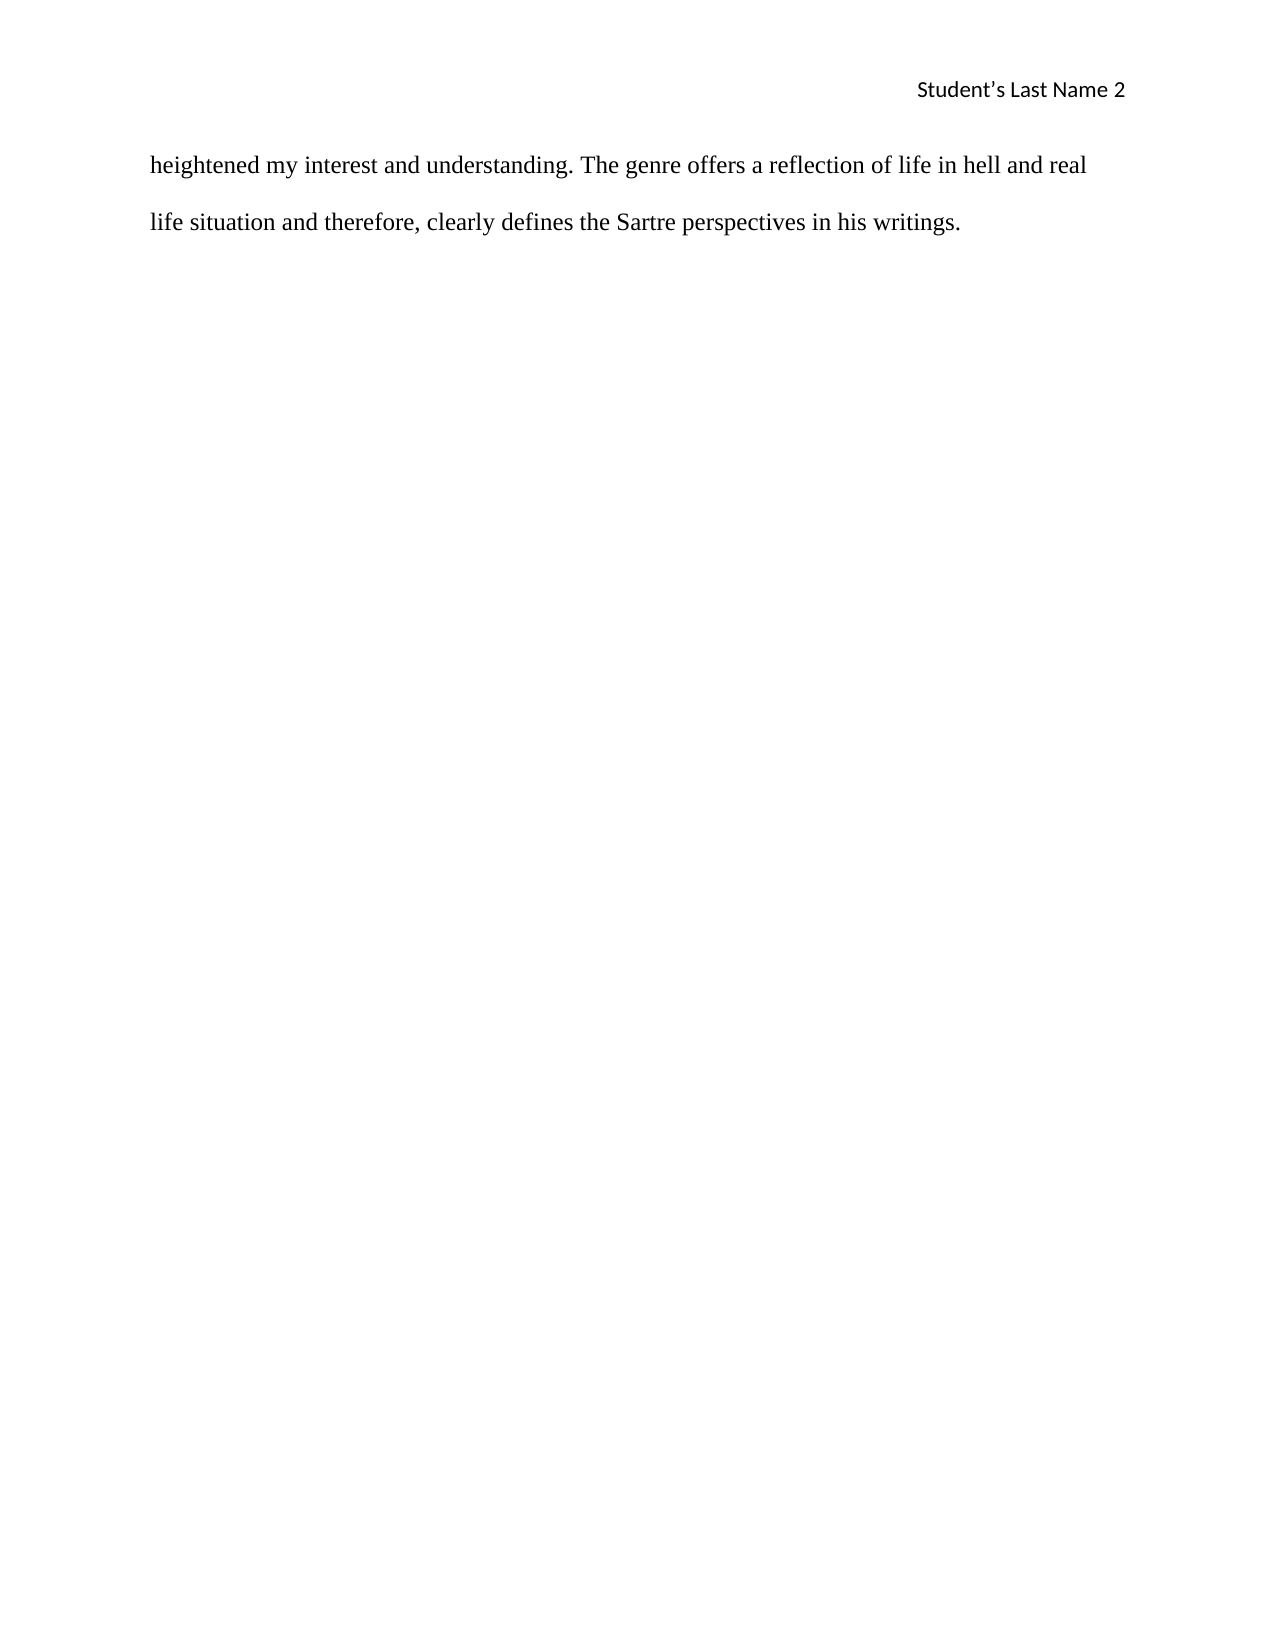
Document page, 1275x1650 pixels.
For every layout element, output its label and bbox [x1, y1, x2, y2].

text [150, 150, 1125, 236]
